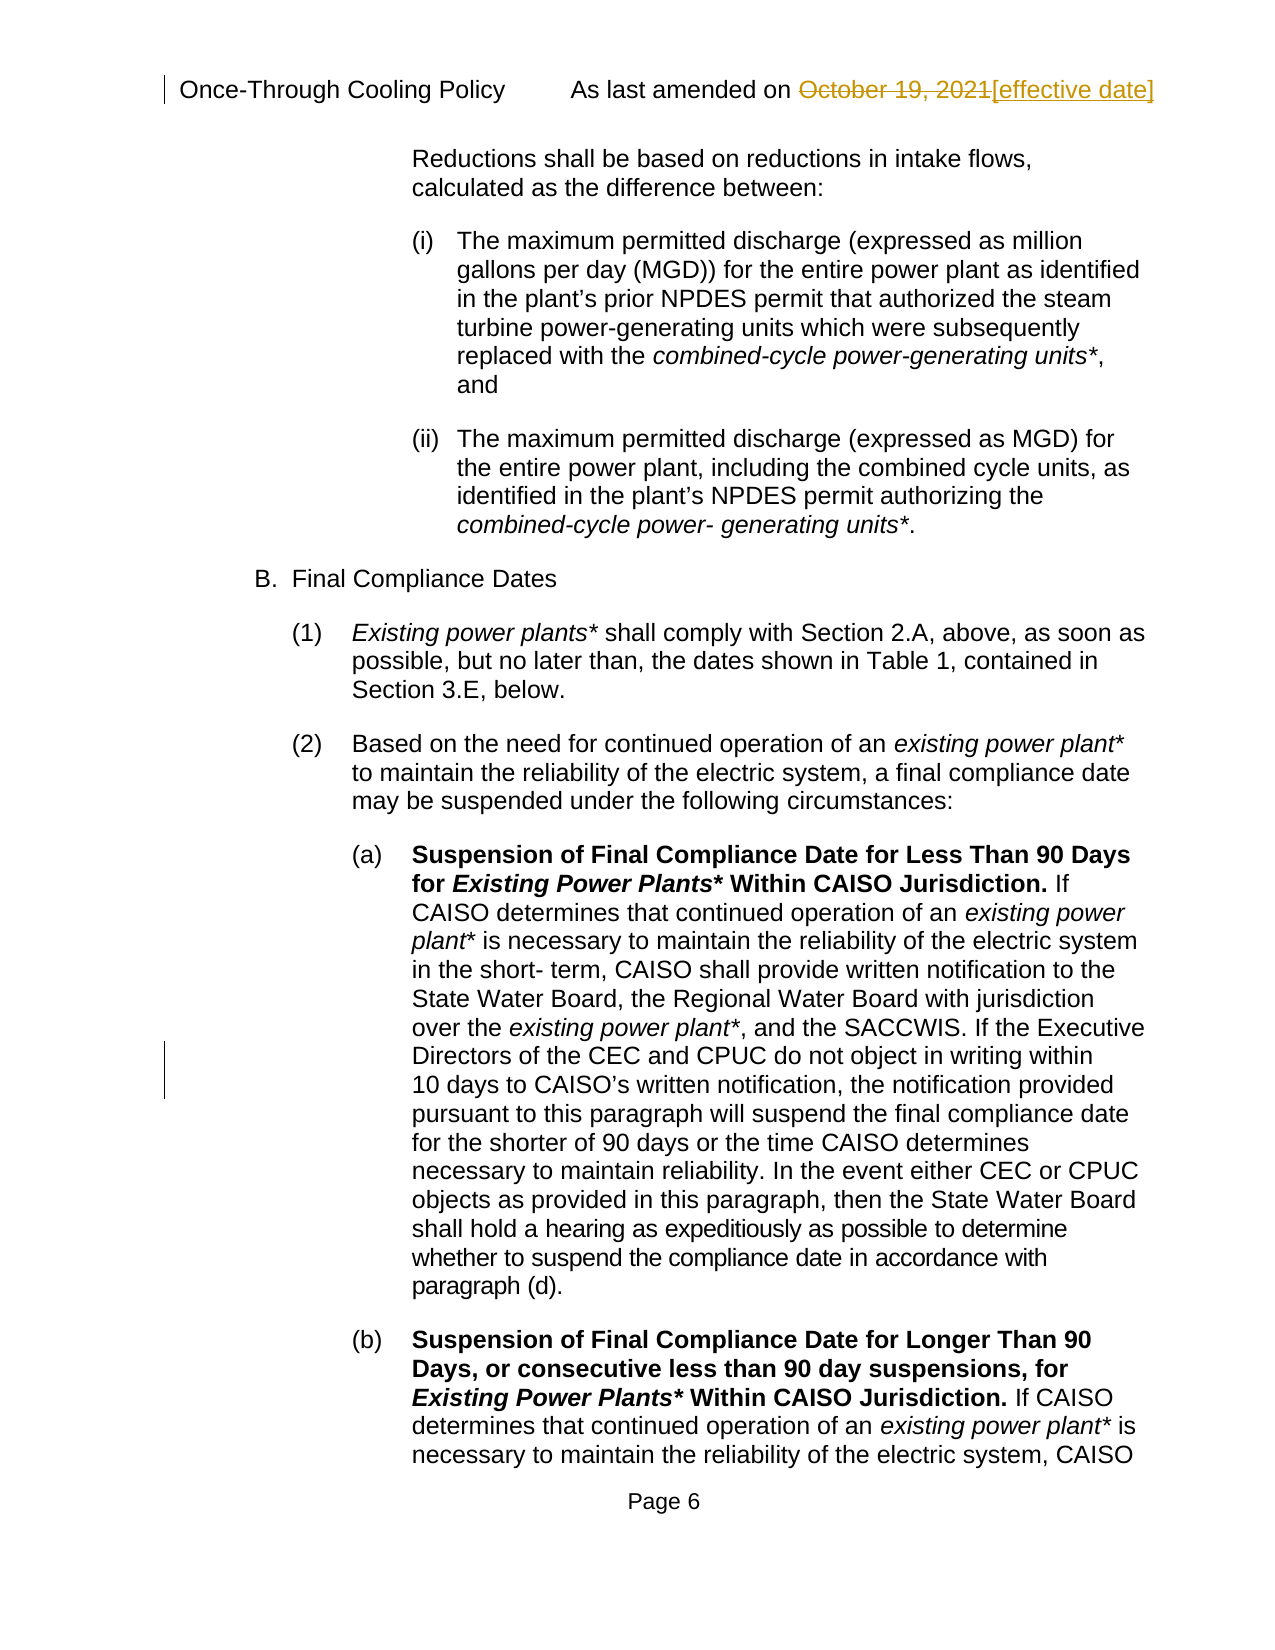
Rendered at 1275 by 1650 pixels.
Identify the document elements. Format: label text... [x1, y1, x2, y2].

list The maximum permitted discharge (expressed as MGD) for the entire power plant, including the combined cycle units, as identified in the plant’s NPDES permit authorizing the combined-cycle power- generating units*. [412, 424, 1148, 539]
list Final Compliance Dates [254, 564, 1148, 592]
list The maximum permitted discharge (expressed as million gallons per day (MGD)) for the entire power plant as identified in the plant’s prior NPDES permit that authorized the steam turbine power-generating units which were subsequently replaced with the combined-cycle power-generating units*, and [412, 226, 1148, 399]
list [412, 144, 1148, 201]
list Based on the need for continued operation of an existing power plant* to maintain the reliability of the electric system, a final compliance date may be suspended under the following circumstances: [292, 729, 1148, 815]
list Existing power plants* shall comply with Section 2.A, above, as soon as possible, but no later than, the dates shown in Table 1, contained in Section 3.E, below. [292, 617, 1148, 704]
list Suspension of Final Compliance Date for Less Than 90 Days for Existing Power Plants* Within CAISO Jurisdiction. If CAISO determines that continued operation of an existing power plant* is necessary to maintain the reliability of the electric system in the short- term, CAISO shall provide written notification to the State Water Board, the Regional Water Board with jurisdiction over the existing power plant*, and the SACCWIS. If the Executive Directors of the CEC and CPUC do not object in writing within 10 days to CAISO’s written notification, the notification provided pursuant to this paragraph will suspend the final compliance date for the shorter of 90 days or the time CAISO determines necessary to maintain reliability. In the event either CEC or CPUC objects as provided in this paragraph, then the State Water Board shall hold a hearing as expeditiously as possible to determine whether to suspend the compliance date in accordance with paragraph (d). [352, 840, 1148, 1300]
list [352, 1325, 1148, 1469]
